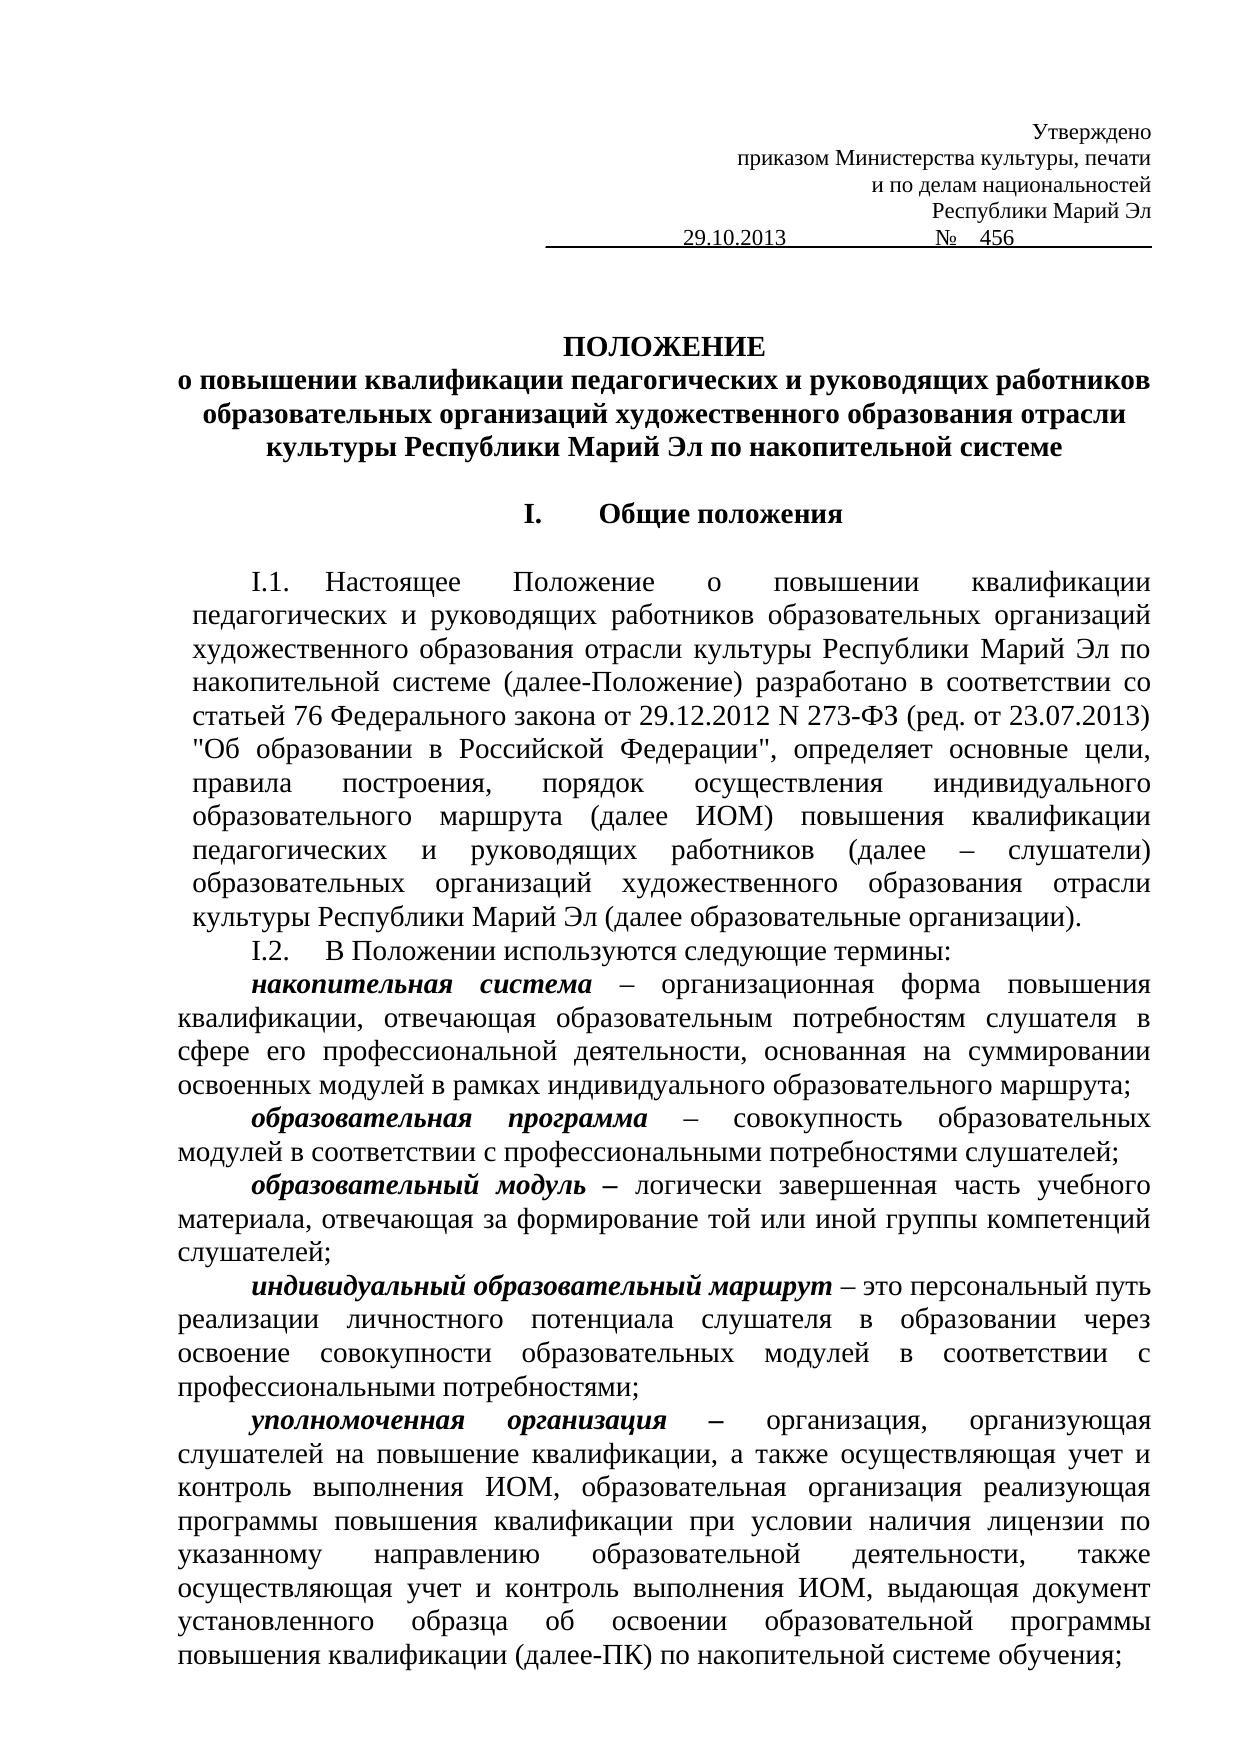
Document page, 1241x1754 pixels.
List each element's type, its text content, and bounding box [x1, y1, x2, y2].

text приказом Министерства культуры, печати [177, 144, 1152, 171]
text накопительная система – организационная форма повышения квалификации, отвечающая образовательным потребностям слушателя в сфере его профессиональной деятельности, основанная на суммировании освоенных модулей в рамках индивидуального образовательного маршрута; [177, 966, 1152, 1100]
list Настоящее Положение о повышении квалификации педагогических и руководящих работников образовательных организаций художественного образования отрасли культуры Республики Марий Эл по накопительной системе (далее-Положение) разработано в соответствии со статьей 76 Федерального закона от 29.12.2012 N 273-ФЗ (ред. от 23.07.2013) "Об образовании в Российской Федерации", определяет основные цели, правила построения, порядок осуществления индивидуального образовательного маршрута (далее ИОМ) повышения квалификации педагогических и руководящих работников (далее – слушатели) образовательных организаций художественного образования отрасли культуры Республики Марий Эл (далее образовательные организации). [192, 564, 1152, 933]
text Республики Марий Эл [177, 197, 1152, 223]
text индивидуальный образовательный маршрут – это персональный путь реализации личностного потенциала слушателя в образовании через освоение совокупности образовательных модулей в соответствии с профессиональными потребностями; [177, 1268, 1152, 1402]
list Общие положения [215, 497, 1152, 530]
list В Положении используются следующие термины: [192, 933, 1152, 966]
text о повышении квалификации педагогических и руководящих работников образовательных организаций художественного образования отрасли культуры Республики Марий Эл по накопительной системе [177, 362, 1152, 463]
text образовательная программа – совокупность образовательных модулей в соответствии с профессиональными потребностями слушателей; [177, 1100, 1152, 1167]
text ПОЛОЖЕНИЕ [177, 329, 1152, 362]
text образовательный модуль – логически завершенная часть учебного материала, отвечающая за формирование той или иной группы компетенций слушателей; [177, 1167, 1152, 1268]
text и по делам национальностей [177, 171, 1152, 197]
text ____________29.10.2013_____________№__456____________ [177, 223, 1152, 250]
text Утверждено [177, 118, 1152, 144]
text уполномоченная организация – организация, организующая слушателей на повышение квалификации, а также осуществляющая учет и контроль выполнения ИОМ, образовательная организация реализующая программы повышения квалификации при условии наличия лицензии по указанному направлению образовательной деятельности, также осуществляющая учет и контроль выполнения ИОМ, выдающая документ установленного образца об освоении образовательной программы повышения квалификации (далее-ПК) по накопительной системе обучения; [177, 1402, 1152, 1671]
